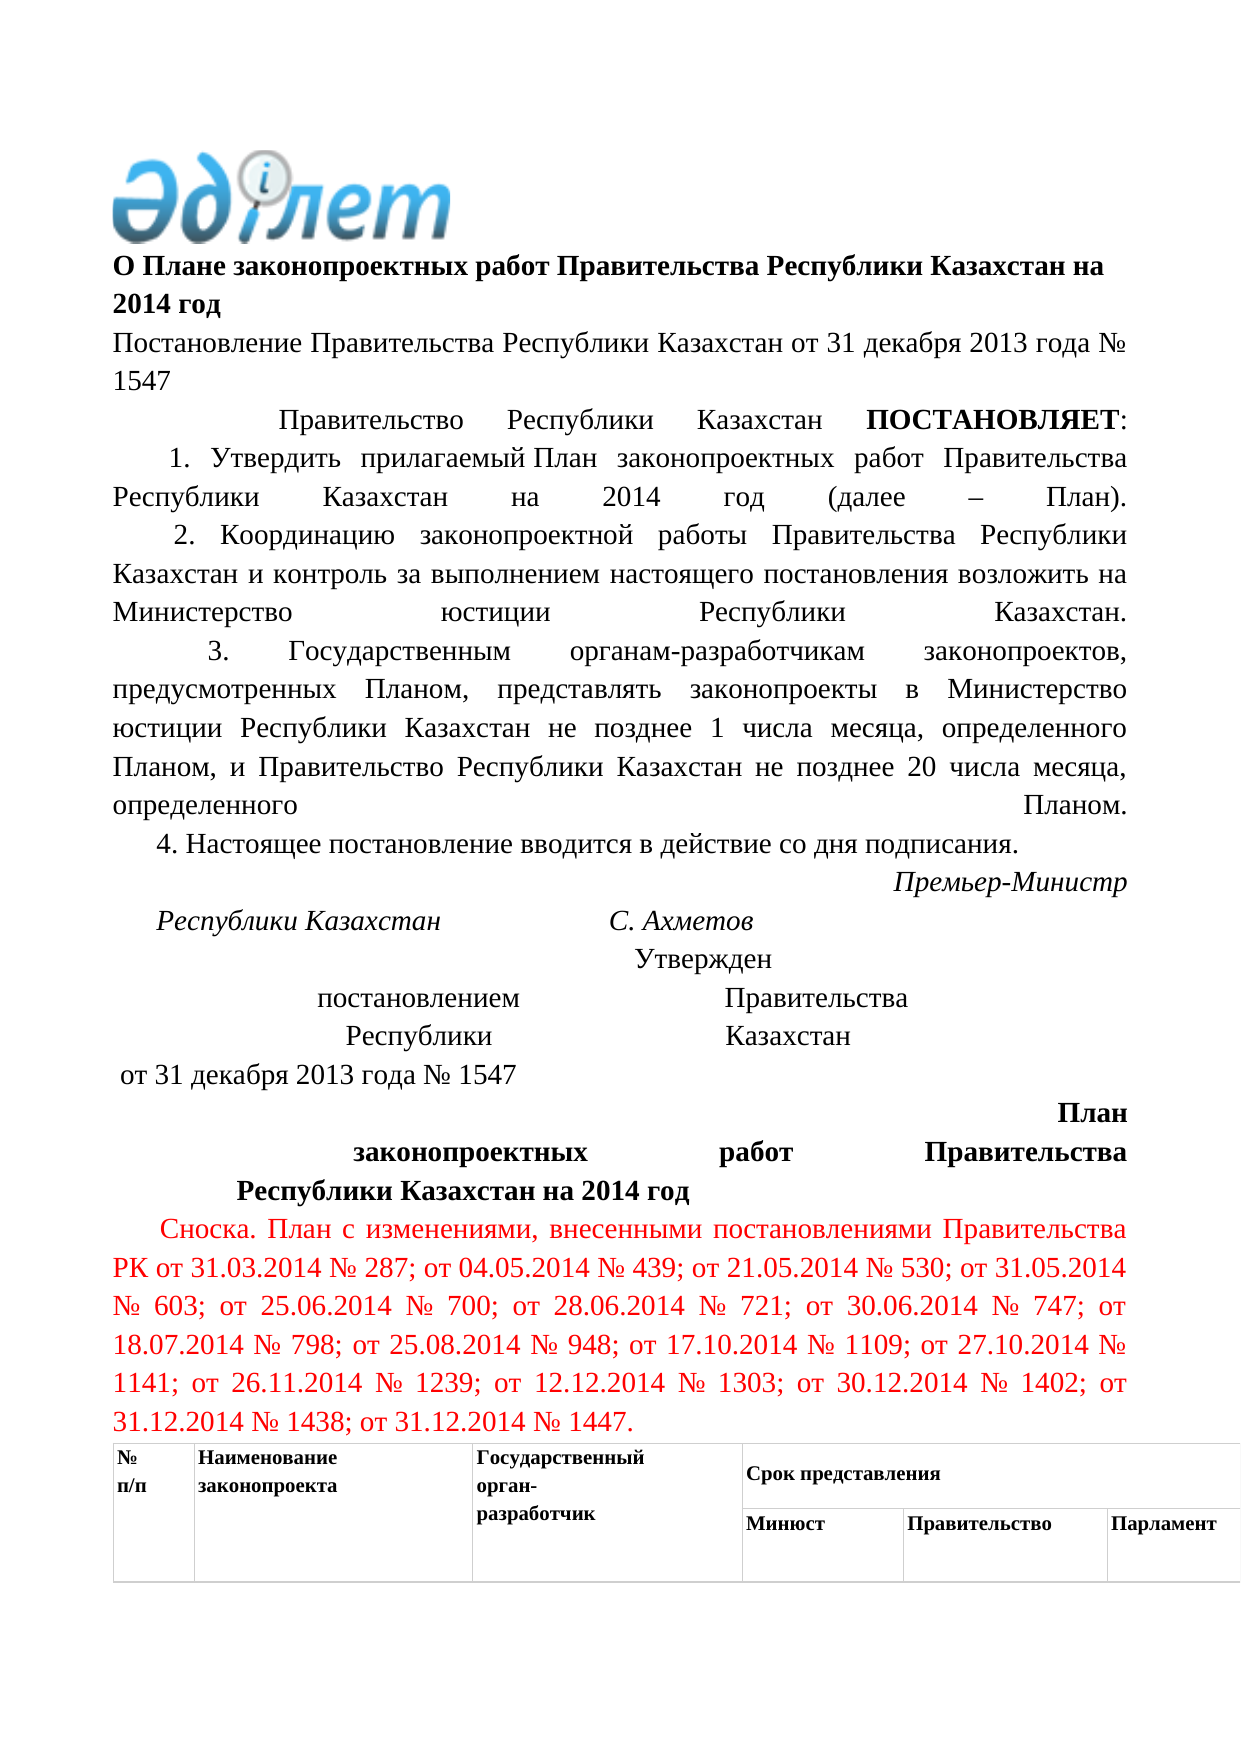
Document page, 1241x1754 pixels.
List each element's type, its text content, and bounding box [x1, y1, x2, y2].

table_header № п/п [114, 1444, 194, 1581]
table_cell Правительство [904, 1509, 1107, 1581]
text О Плане законопроектных работ Правительства Республики Казахстан на 2014 год [112, 248, 1128, 320]
text Премьер-Министр Республики Казахстан С. Ахметов [112, 864, 1128, 936]
table_header Наименование законопроекта [195, 1444, 472, 1581]
text Постановление Правительства Республики Казахстан от 31 декабря 2013 года № 1547 [112, 325, 1128, 397]
text План законопроектных работ Правительства Республики Казахстан на 2014 год [112, 1096, 1128, 1206]
table_header Государственный орган- разработчик [473, 1444, 742, 1581]
text Сноска. План с изменениями, внесенными постановлениями Правительства РК от 31.03.2014 № 287; от 04.05.2014 № 439; от 21.05.2014 № 530; от 31.05.2014 № 603; от 25.06.2014 № 700; от 28.06.2014 № 721; от 30.06.2014 № 747; от 18.07.2014 № 798; от 25.08.2014 № 948; от 17.10.2014 № 1109; от 27.10.2014 № 1141; от 26.11.2014 № 1239; от 12.12.2014 № 1303; от 30.12.2014 № 1402; от 31.12.2014 № 1438; от 31.12.2014 № 1447. [112, 1211, 1128, 1437]
table_cell Парламент [1108, 1509, 1240, 1581]
picture [112, 150, 451, 244]
table_header Срок представления [743, 1444, 1240, 1508]
text Правительство Республики Казахстан ПОСТАНОВЛЯЕТ: 1. Утвердить прилагаемый План законопроектных работ Правительства Республики Казахстан на 2014 год (далее – План). 2. Координацию законопроектной работы Правительства Республики Казахстан и контроль за выполнением настоящего постановления возложить на Министерство юстиции Республики Казахстан. 3. Государственным органам-разработчикам законопроектов, предусмотренных Планом, представлять законопроекты в Министерство юстиции Республики Казахстан не позднее 1 числа месяца, определенного Планом, и Правительство Республики Казахстан не позднее 20 числа месяца, определенного Планом. 4. Настоящее постановление вводится в действие со дня подписания. [112, 402, 1128, 859]
text Утвержден постановлением Правительства Республики Казахстан от 31 декабря 2013 года № 1547 [112, 941, 1128, 1091]
table_cell Минюст [743, 1509, 903, 1581]
